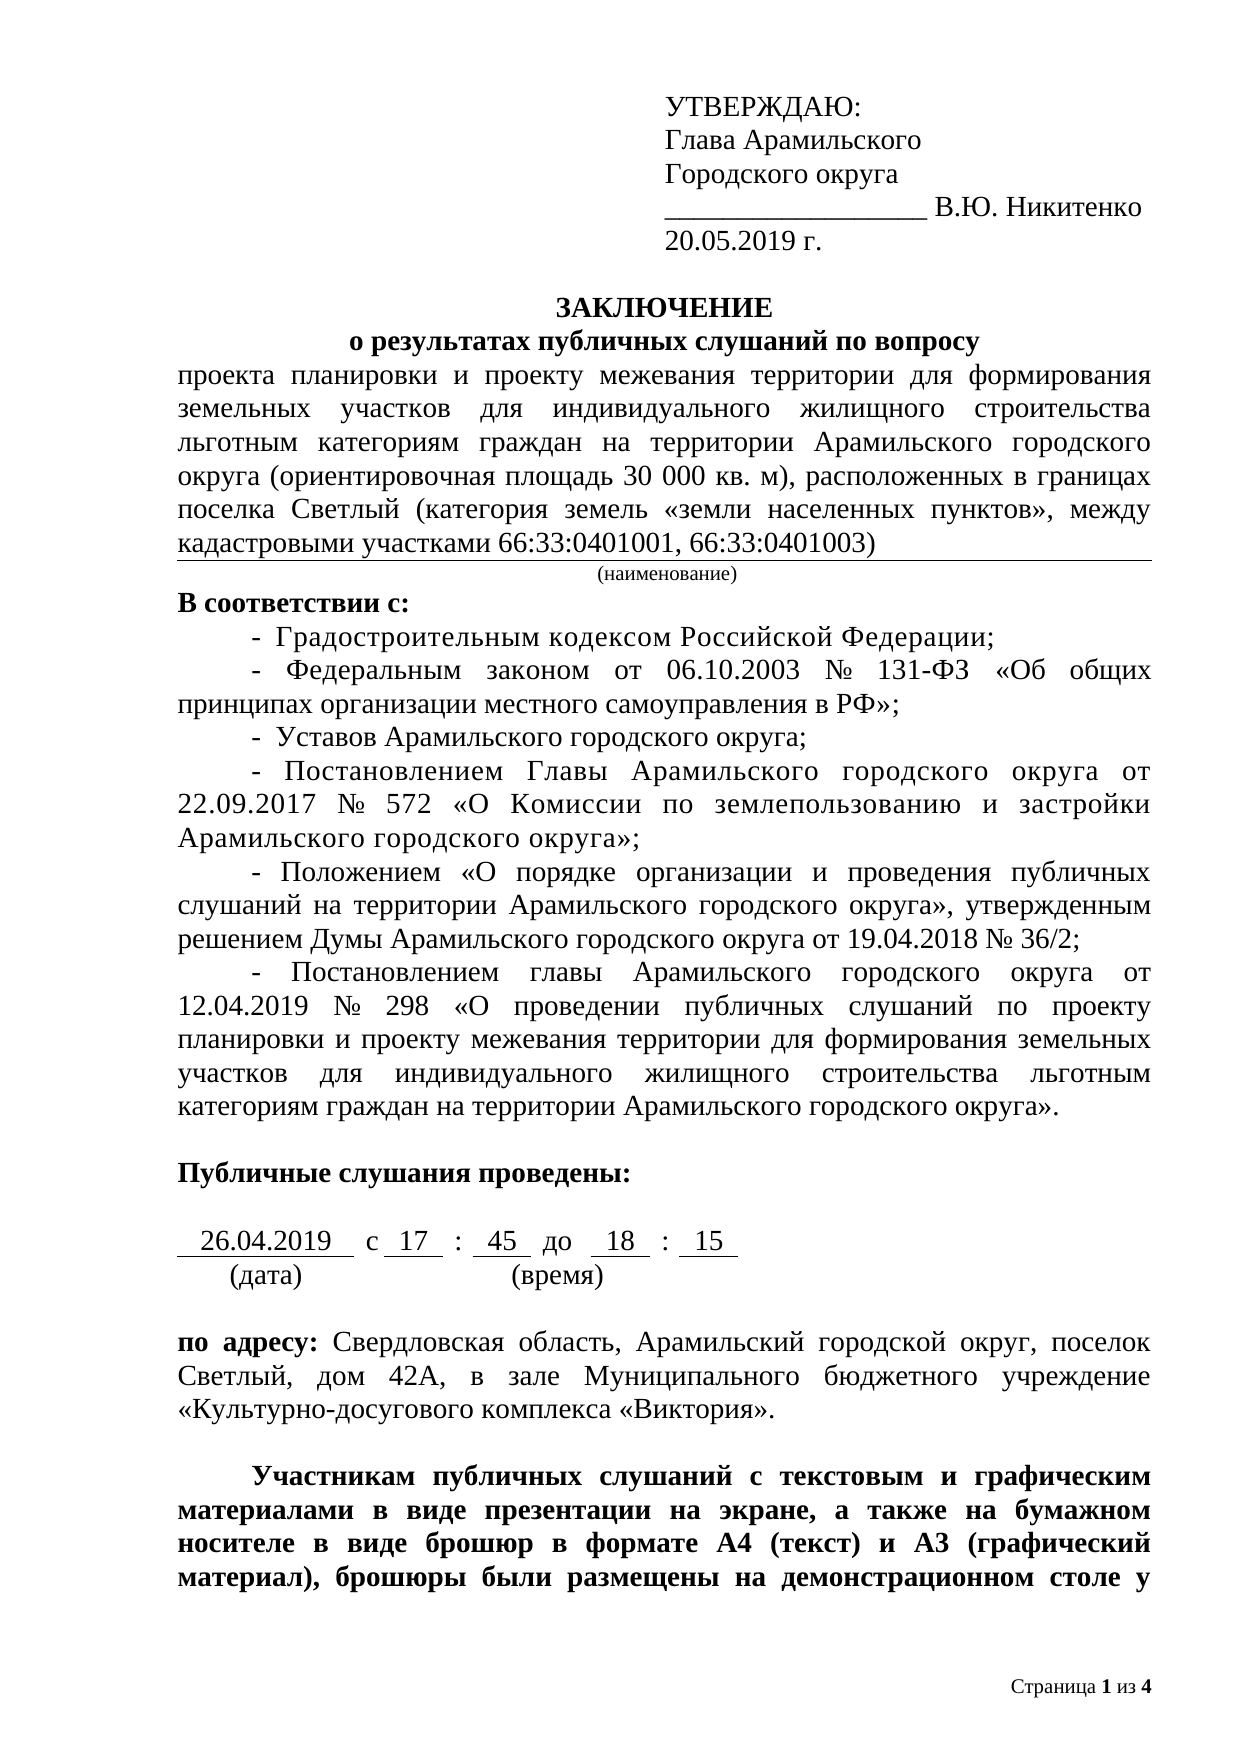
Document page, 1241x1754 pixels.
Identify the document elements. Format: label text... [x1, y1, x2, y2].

text - Постановлением Главы Арамильского городского округа от 22.09.2017 № 572 «О Комиссии по землепользованию и застройки Арамильского городского округа»; [177, 753, 1152, 854]
text Публичные слушания проведены: [177, 1156, 1152, 1189]
text - Уставов Арамильского городского округа; [177, 719, 1152, 753]
text 20.05.2019 г. [177, 223, 1152, 256]
table_header 26.04.2019 [177, 1223, 354, 1256]
text ЗАКЛЮЧЕНИЕ [177, 290, 1152, 323]
text - Положением «О порядке организации и проведения публичных слушаний на территории Арамильского городского округа», утвержденным решением Думы Арамильского городского округа от 19.04.2018 № 36/2; [177, 854, 1152, 954]
text Городского округа [177, 156, 1152, 189]
text (наименование) [177, 561, 1152, 585]
table_cell (время) [354, 1256, 738, 1291]
text проекта планировки и проекту межевания территории для формирования земельных участков для индивидуального жилищного строительства льготным категориям граждан на территории Арамильского городского округа (ориентировочная площадь 30 000 кв. м), расположенных в границах поселка Светлый (категория земель «земли населенных пунктов», между кадастровыми участками 66:33:0401001, 66:33:0401003) [177, 357, 1152, 560]
table_header 15 [679, 1223, 738, 1256]
text __________________ В.Ю. Никитенко [177, 189, 1152, 223]
table_header 17 [384, 1223, 443, 1256]
text - Постановлением главы Арамильского городского округа от 12.04.2019 № 298 «О проведении публичных слушаний по проекту планировки и проекту межевания территории для формирования земельных участков для индивидуального жилищного строительства льготным категориям граждан на территории Арамильского городского округа». [177, 954, 1152, 1122]
text УТВЕРЖДАЮ: [177, 89, 1152, 122]
text по адресу: Свердловская область, Арамильский городской округ, поселок Светлый, дом 42А, в зале Муниципального бюджетного учреждение «Культурно-досугового комплекса «Виктория». [177, 1324, 1152, 1425]
text - Федеральным законом от 06.10.2003 № 131-ФЗ «Об общих принципах организации местного самоуправления в РФ»; [177, 652, 1152, 719]
table_header : [443, 1223, 472, 1256]
text о результатах публичных слушаний по вопросу [177, 323, 1152, 357]
table_header 45 [473, 1223, 531, 1256]
table_cell (дата) [177, 1257, 354, 1291]
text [177, 1458, 1152, 1593]
table_header до [531, 1223, 591, 1256]
table_header с [354, 1223, 384, 1256]
table_header : [650, 1223, 679, 1256]
text В соответствии с: [177, 585, 1196, 619]
text - Градостроительным кодексом Российской Федерации; [177, 619, 1152, 652]
text Глава Арамильского [177, 122, 1152, 156]
table_header 18 [591, 1223, 650, 1256]
